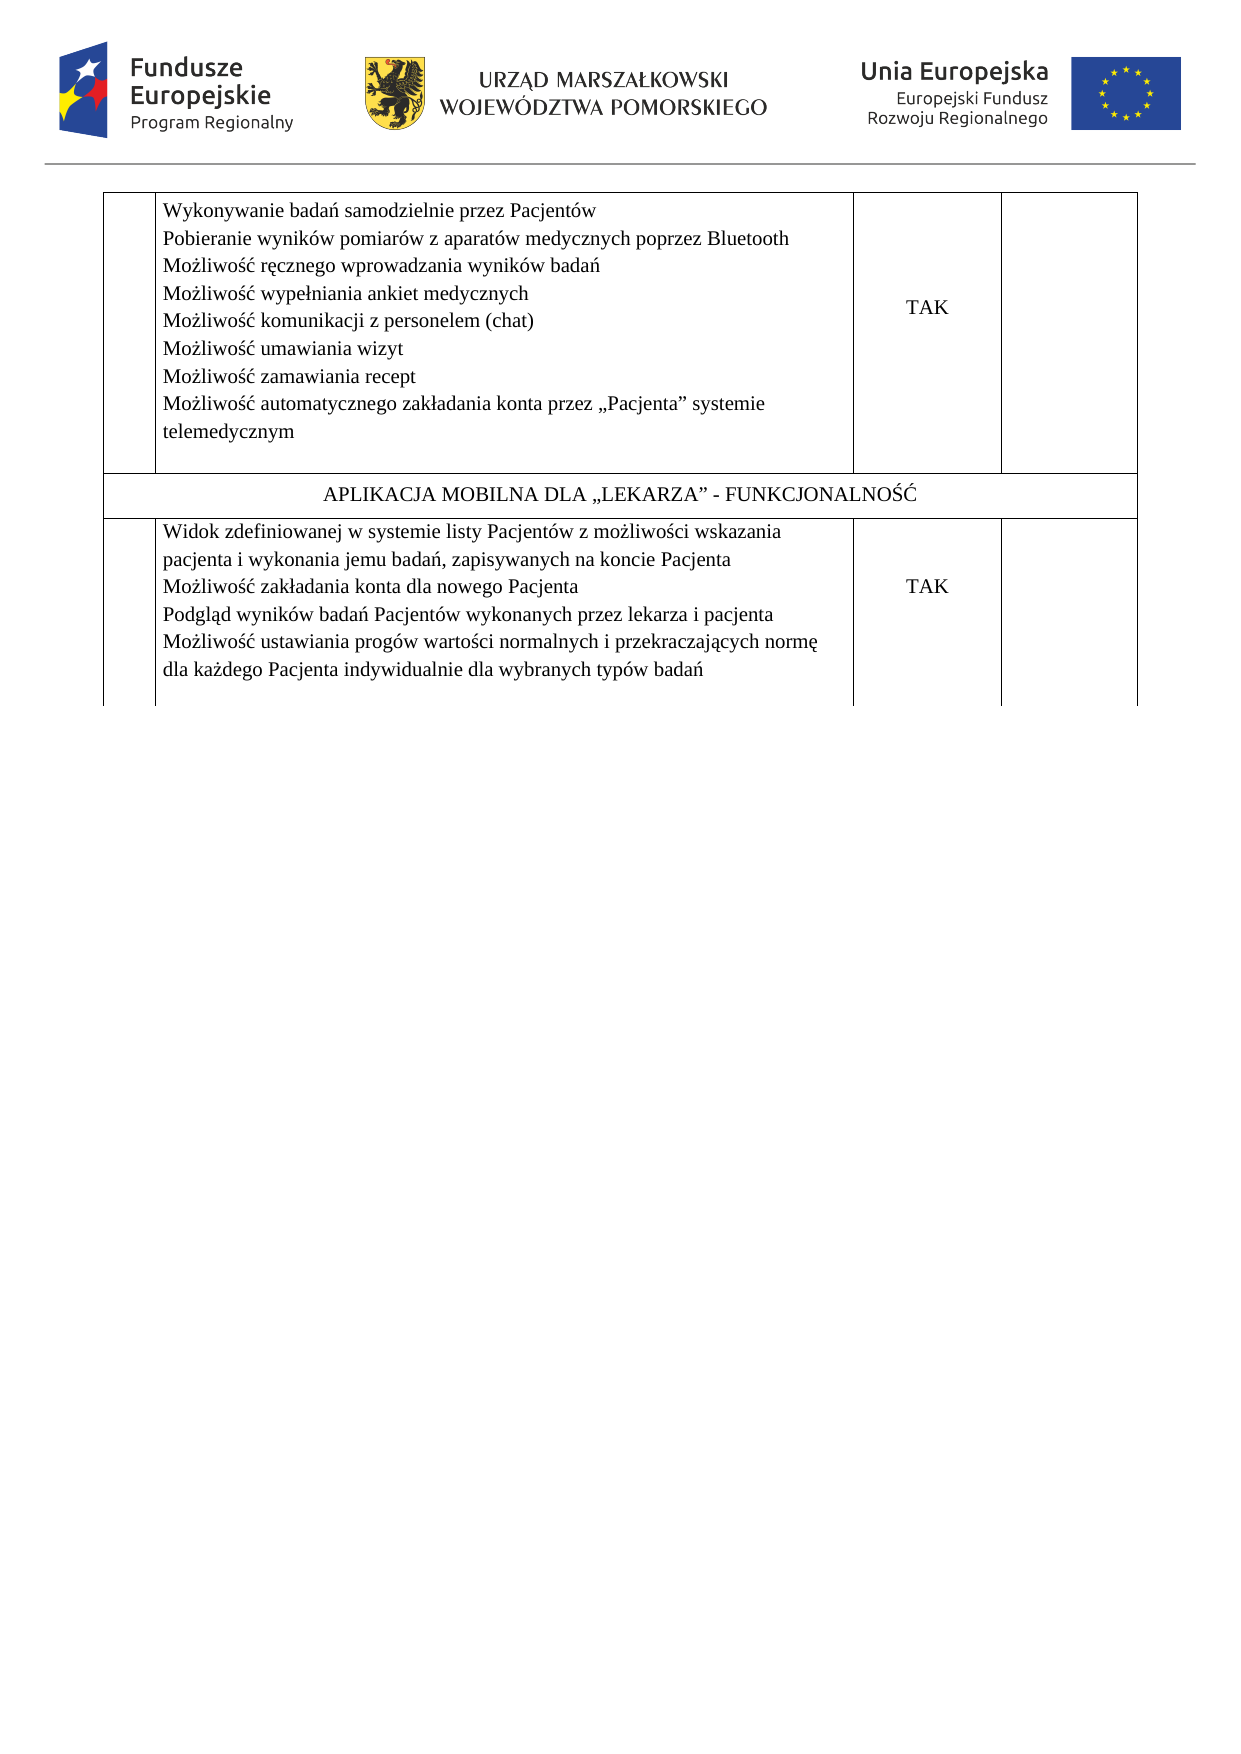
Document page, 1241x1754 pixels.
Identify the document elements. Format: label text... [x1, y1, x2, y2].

table_cell [1002, 193, 1137, 472]
table_cell [104, 193, 155, 472]
table_cell [104, 519, 155, 706]
table_cell TAK [854, 519, 1001, 706]
table_cell Wykonywanie badań samodzielnie przez Pacjentów Pobieranie wyników pomiarów z aparatów medycznych poprzez Bluetooth Możliwość ręcznego wprowadzania wyników badań Możliwość wypełniania ankiet medycznych Możliwość komunikacji z personelem (chat) Możliwość umawiania wizyt Możliwość zamawiania recept Możliwość automatycznego zakładania konta przez „Pacjenta” systemie telemedycznym [156, 193, 853, 472]
table_cell APLIKACJA MOBILNA DLA „LEKARZA” - FUNKCJONALNOŚĆ [104, 474, 1137, 518]
table_cell Widok zdefiniowanej w systemie listy Pacjentów z możliwości wskazania pacjenta i wykonania jemu badań, zapisywanych na koncie Pacjenta Możliwość zakładania konta dla nowego Pacjenta Podgląd wyników badań Pacjentów wykonanych przez lekarza i pacjenta Możliwość ustawiania progów wartości normalnych i przekraczających normę dla każdego Pacjenta indywidualnie dla wybranych typów badań [156, 519, 853, 706]
picture [44, 41, 1196, 165]
table_cell TAK [854, 193, 1001, 472]
table_cell [1002, 519, 1137, 706]
